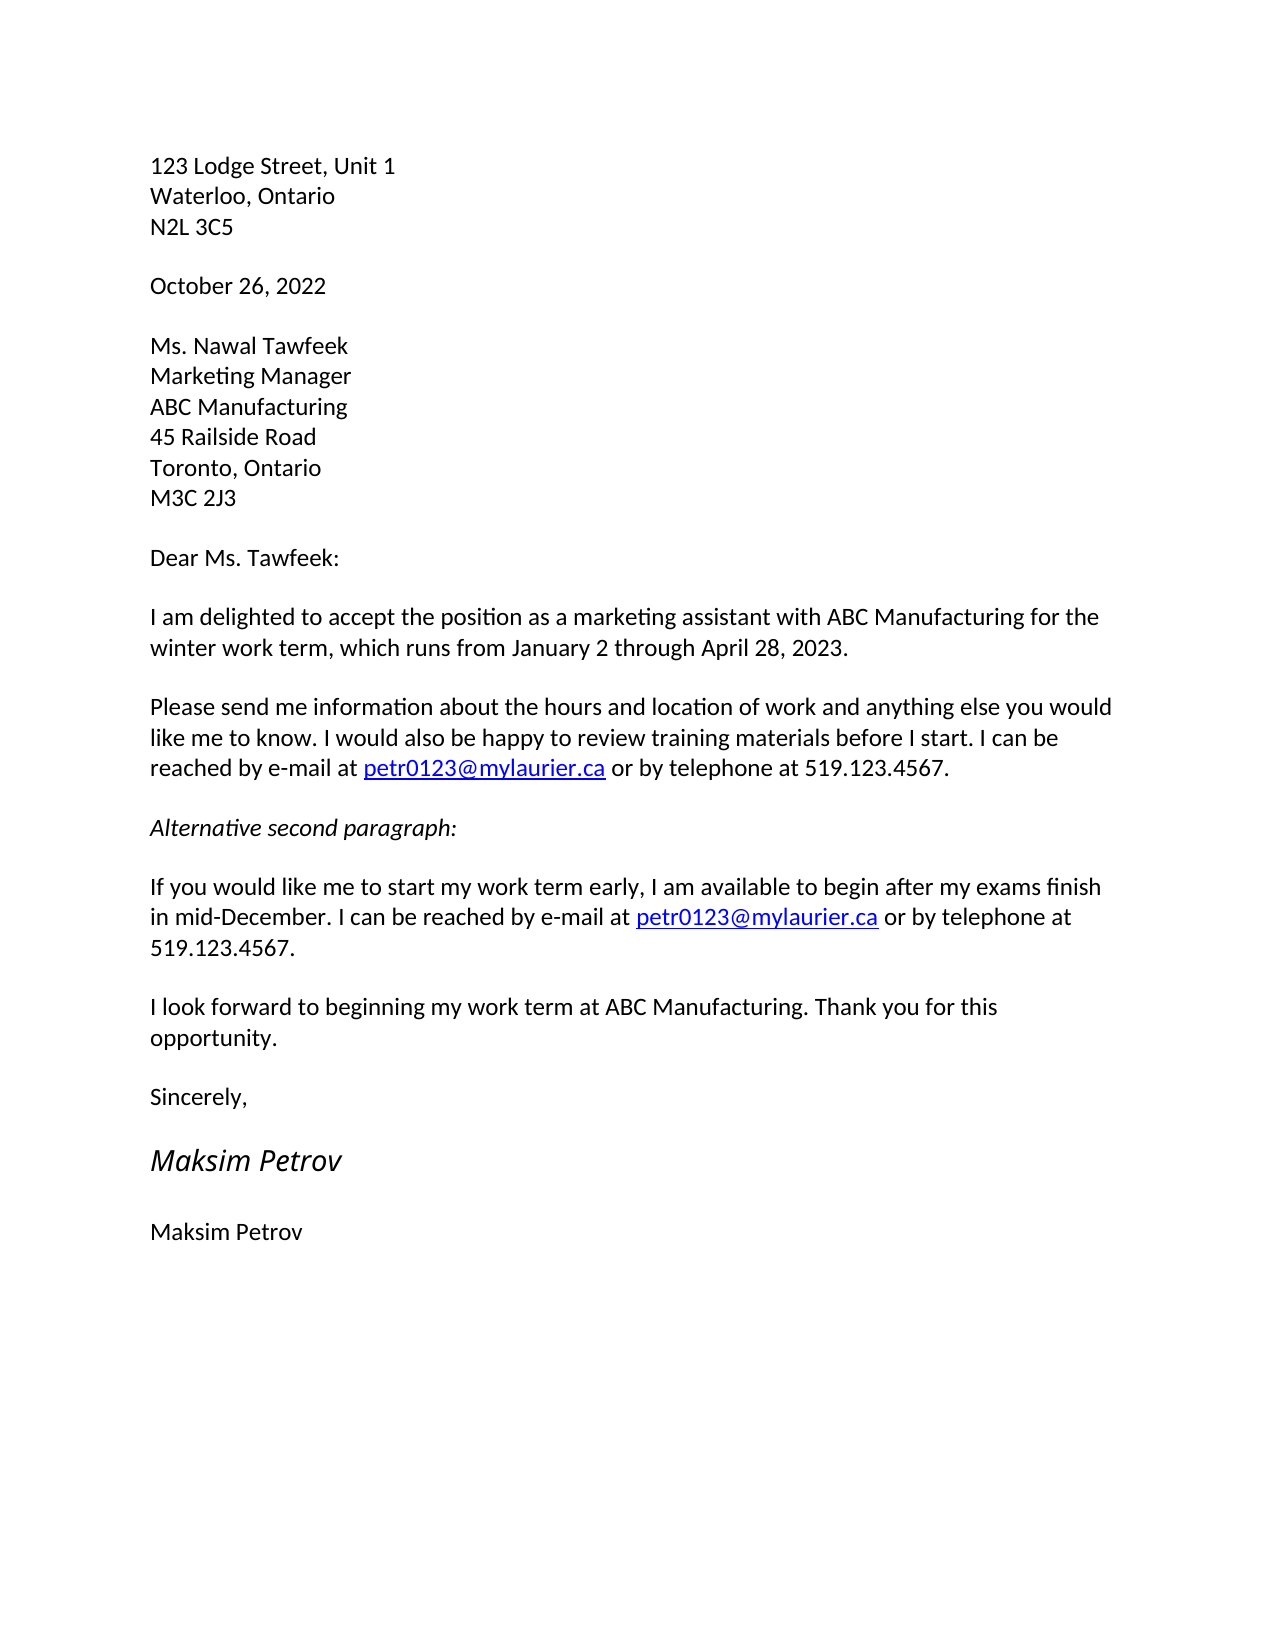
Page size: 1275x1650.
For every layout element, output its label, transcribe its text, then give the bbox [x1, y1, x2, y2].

text Maksim Petrov [150, 1141, 1125, 1180]
text Please send me information about the hours and location of work and anything else you would like me to know. I would also be happy to review training materials before I start. I can be reached by e-mail at petr0123@mylaurier.ca or by telephone at 519.123.4567. Alternative second paragraph: If you would like me to start my work term early, I am available to begin after my exams finish in mid-December. I can be reached by e-mail at petr0123@mylaurier.ca or by telephone at 519.123.4567. I look forward to beginning my work term at ABC Manufacturing. Thank you for this opportunity. Sincerely, [150, 691, 1125, 1112]
text Ms. Nawal Tawfeek Marketing Manager ABC Manufacturing 45 Railside Road Toronto, Ontario M3C 2J3 Dear Ms. Tawfeek: I am delighted to accept the position as a marketing assistant with ABC Manufacturing for the winter work term, which runs from January 2 through April 28, 2023. [150, 330, 1125, 662]
text 123 Lodge Street, Unit 1 Waterloo, Ontario N2L 3C5 October 26, 2022 [150, 150, 1125, 301]
text Maksim Petrov [150, 1180, 1125, 1247]
